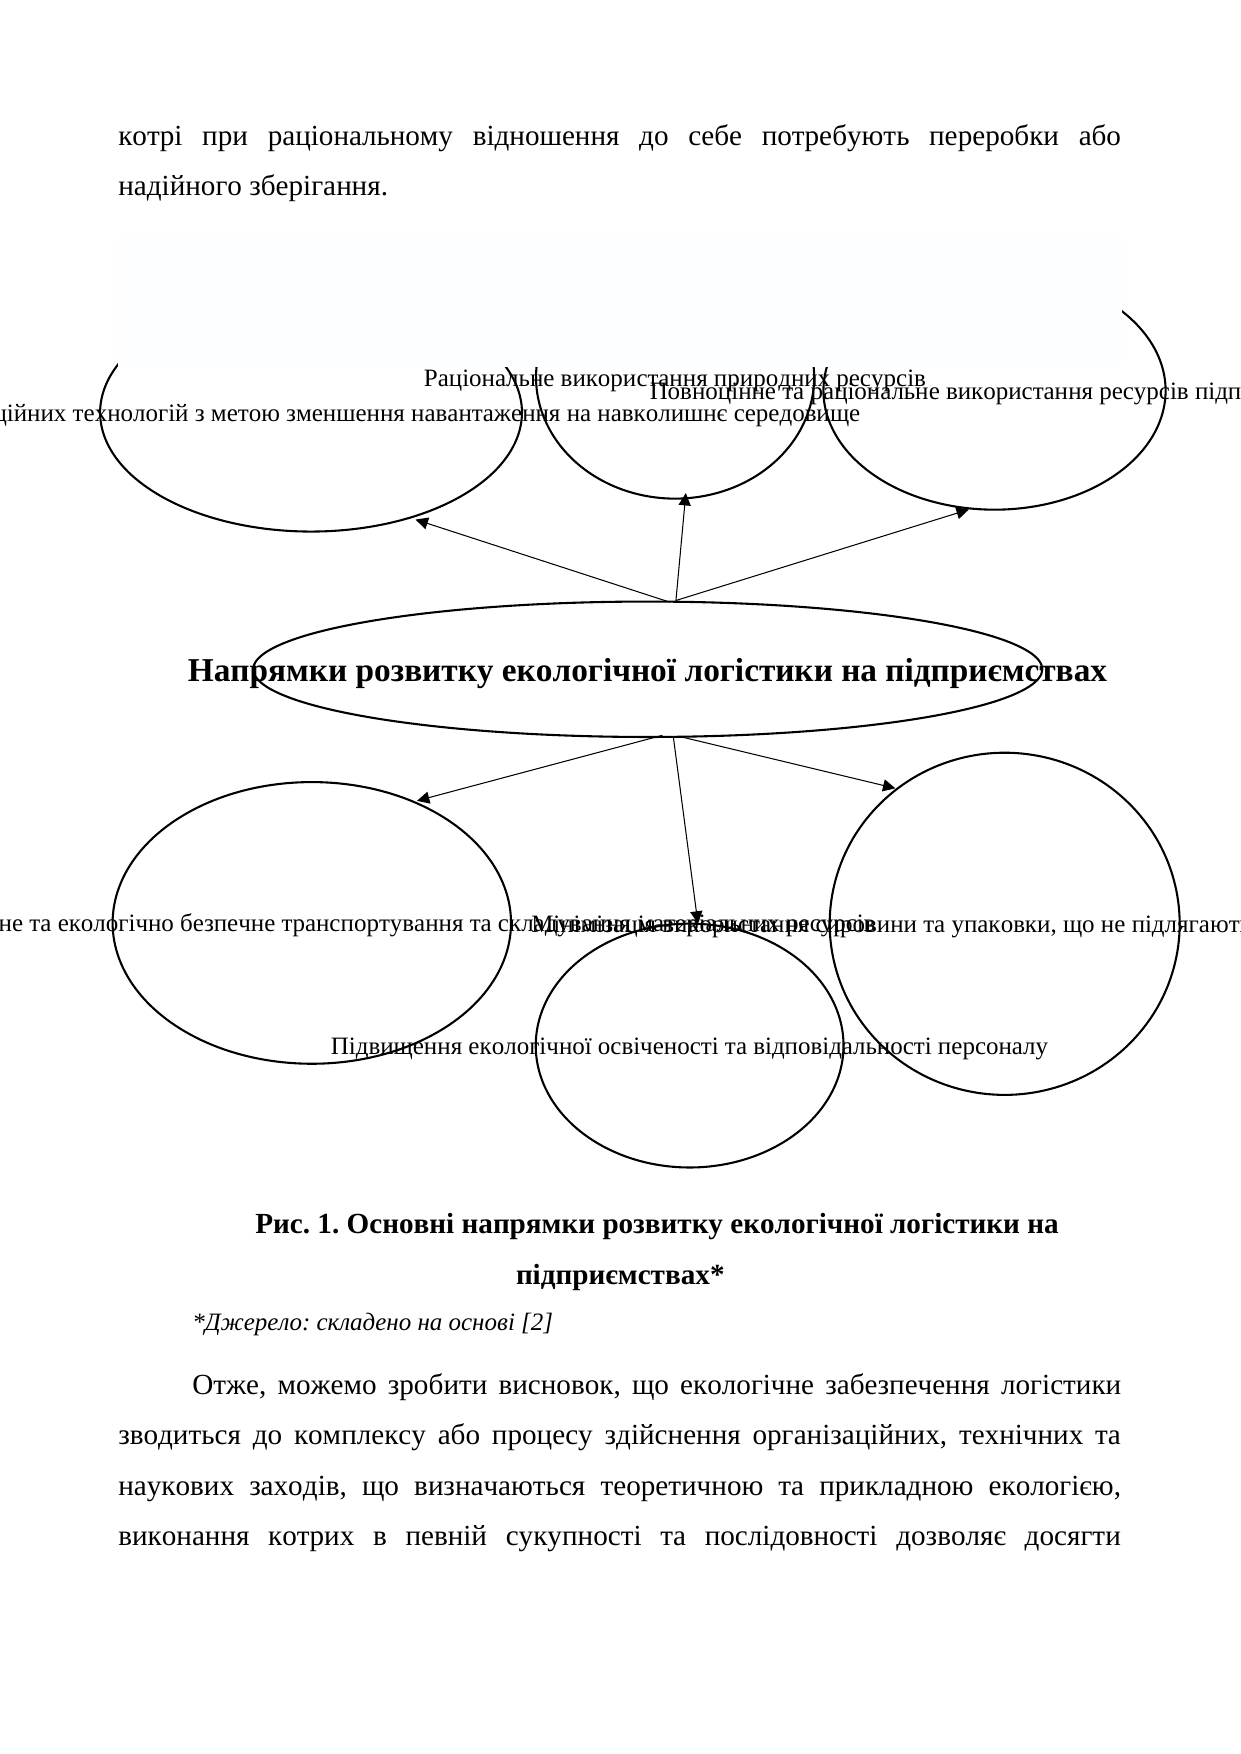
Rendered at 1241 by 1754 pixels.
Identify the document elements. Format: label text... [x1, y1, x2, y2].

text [118, 118, 1122, 202]
text *Джерело: складено на основі [2] [118, 1307, 1122, 1336]
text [118, 1367, 1122, 1551]
text Рис. 1. Основні напрямки розвитку екологічної логістики на підприємствах* [118, 1207, 1122, 1290]
